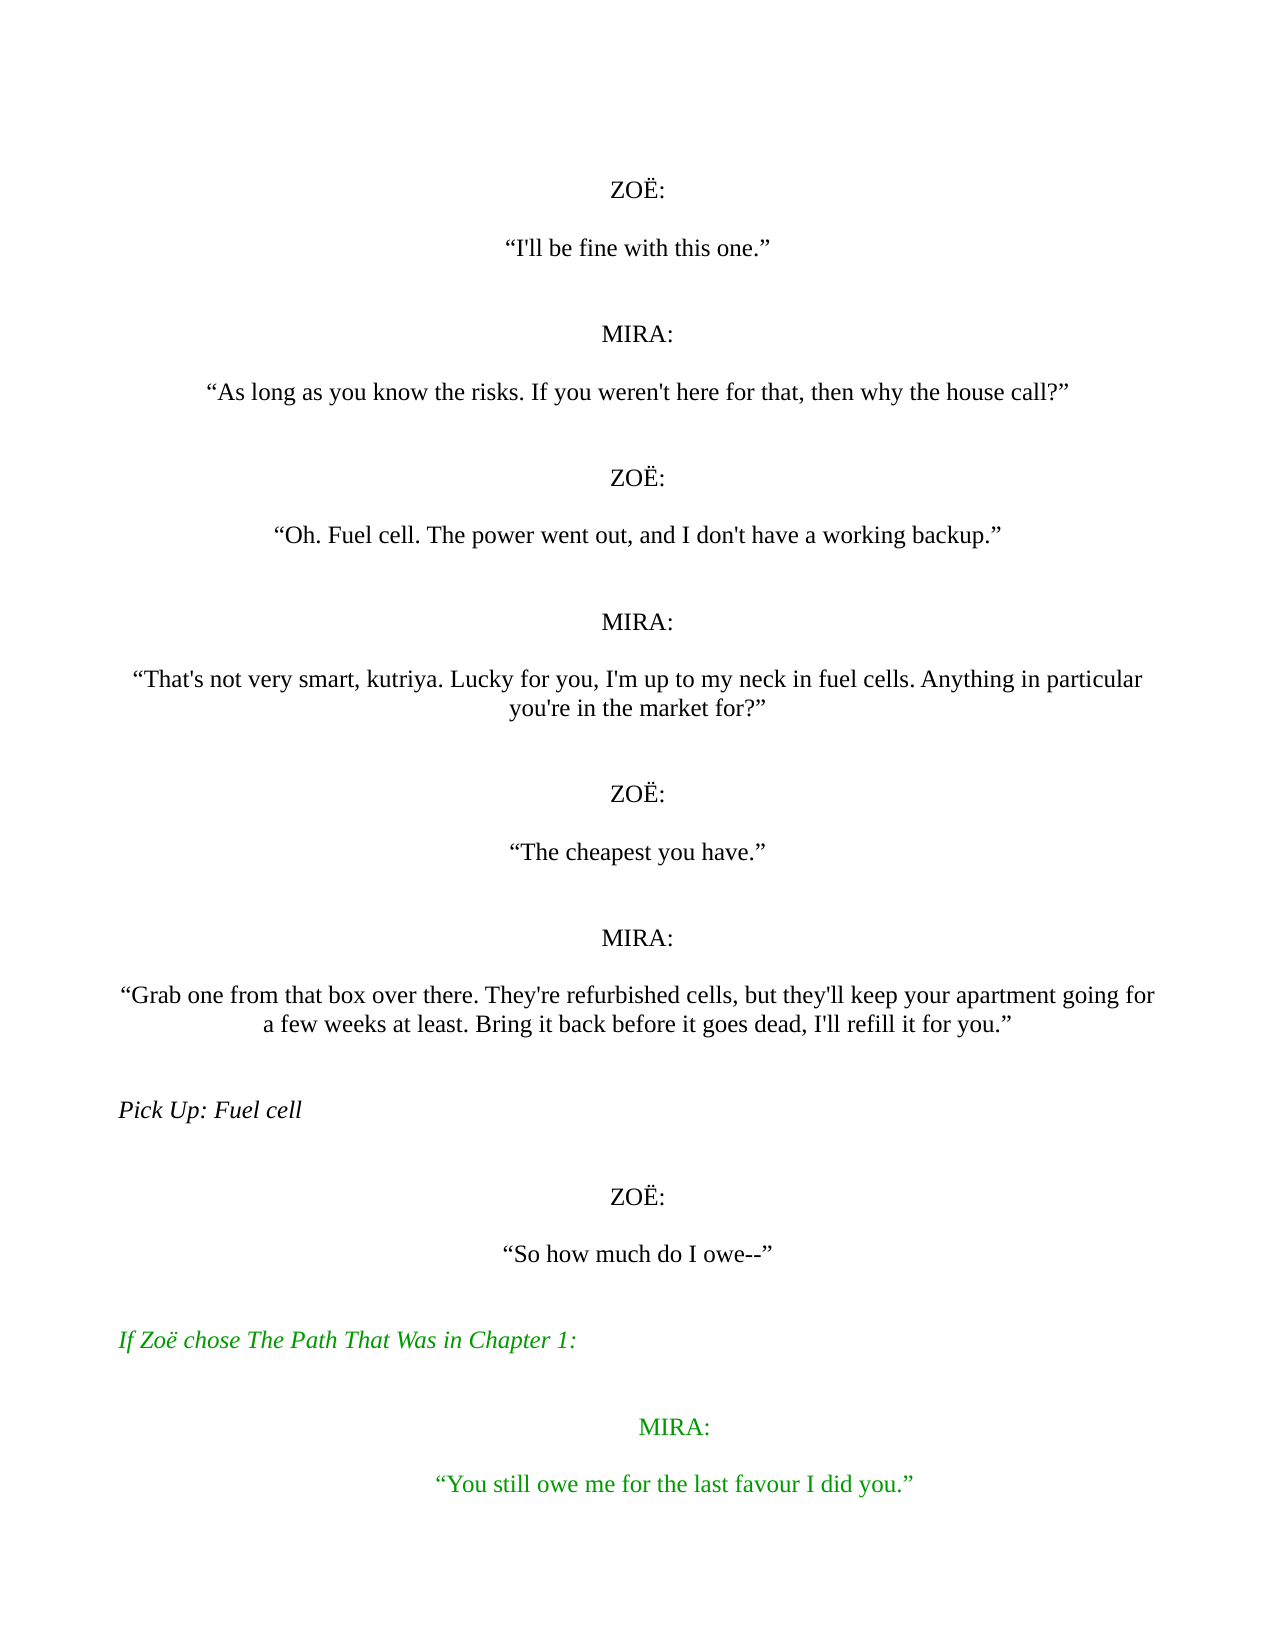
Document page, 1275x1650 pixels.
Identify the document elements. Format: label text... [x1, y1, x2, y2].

text “Oh. Fuel cell. The power went out, and I don't have a working backup.” [118, 521, 1157, 549]
text “That's not very smart, kutriya. Lucky for you, I'm up to my neck in fuel cells. Anything in particular you're in the market for?” [118, 664, 1157, 722]
text “The cheapest you have.” [118, 837, 1157, 866]
text MIRA: [118, 923, 1157, 952]
text ZOË: [118, 1182, 1157, 1211]
text “You still owe me for the last favour I did you.” [118, 1469, 1157, 1498]
text “So how much do I owe--” [118, 1239, 1157, 1268]
text ZOË: [118, 463, 1157, 492]
text “I'll be fine with this one.” [118, 233, 1157, 262]
text “As long as you know the risks. If you weren't here for that, then why the house call?” [118, 377, 1157, 406]
text Pick Up: Fuel cell [118, 1096, 1157, 1124]
text ZOË: [118, 176, 1157, 204]
text MIRA: [118, 319, 1157, 348]
text If Zoë chose The Path That Was in Chapter 1: [118, 1326, 1157, 1354]
text “Grab one from that box over there. They're refurbished cells, but they'll keep your apartment going for a few weeks at least. Bring it back before it goes dead, I'll refill it for you.” [118, 981, 1157, 1038]
text MIRA: [118, 607, 1157, 636]
text MIRA: [118, 1412, 1157, 1441]
text ZOË: [118, 779, 1157, 808]
